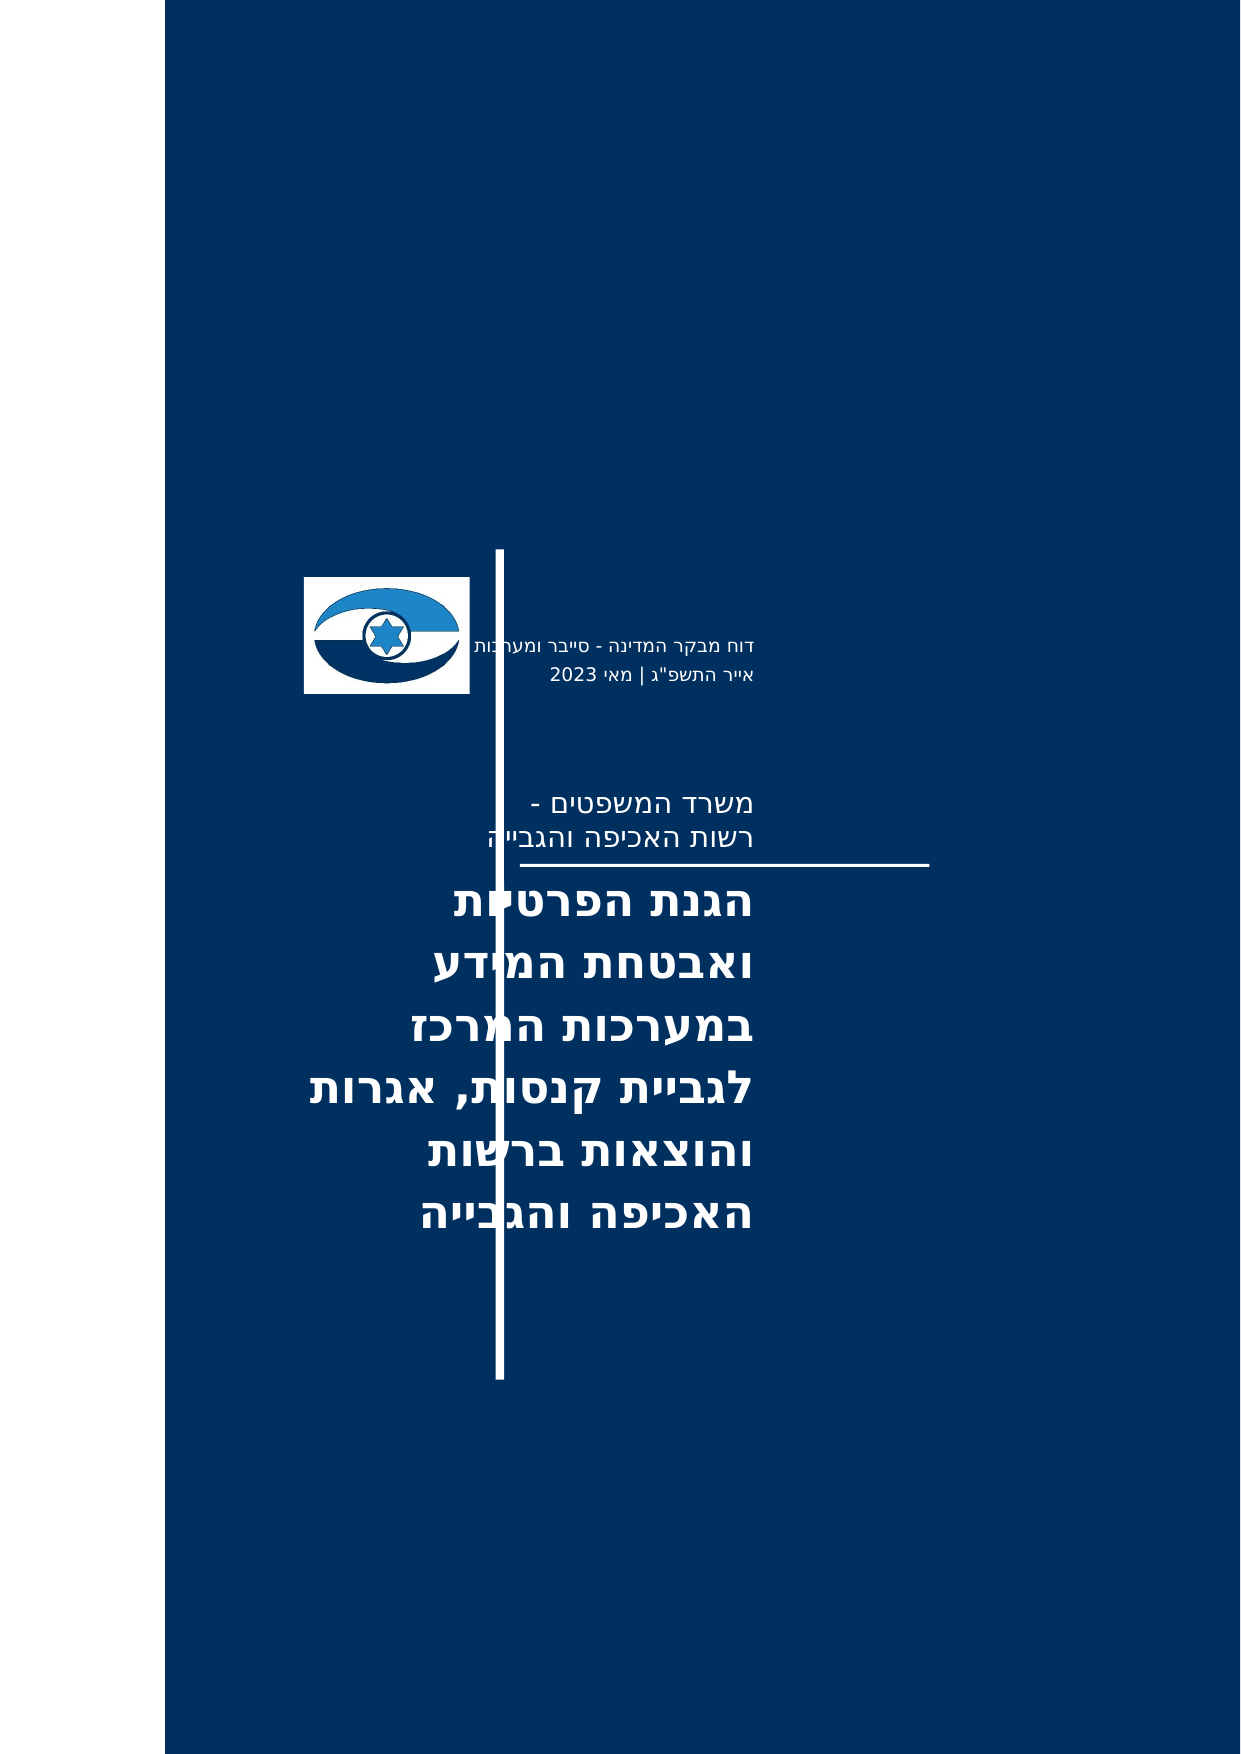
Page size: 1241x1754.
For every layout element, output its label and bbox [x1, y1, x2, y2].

picture [303, 577, 470, 694]
